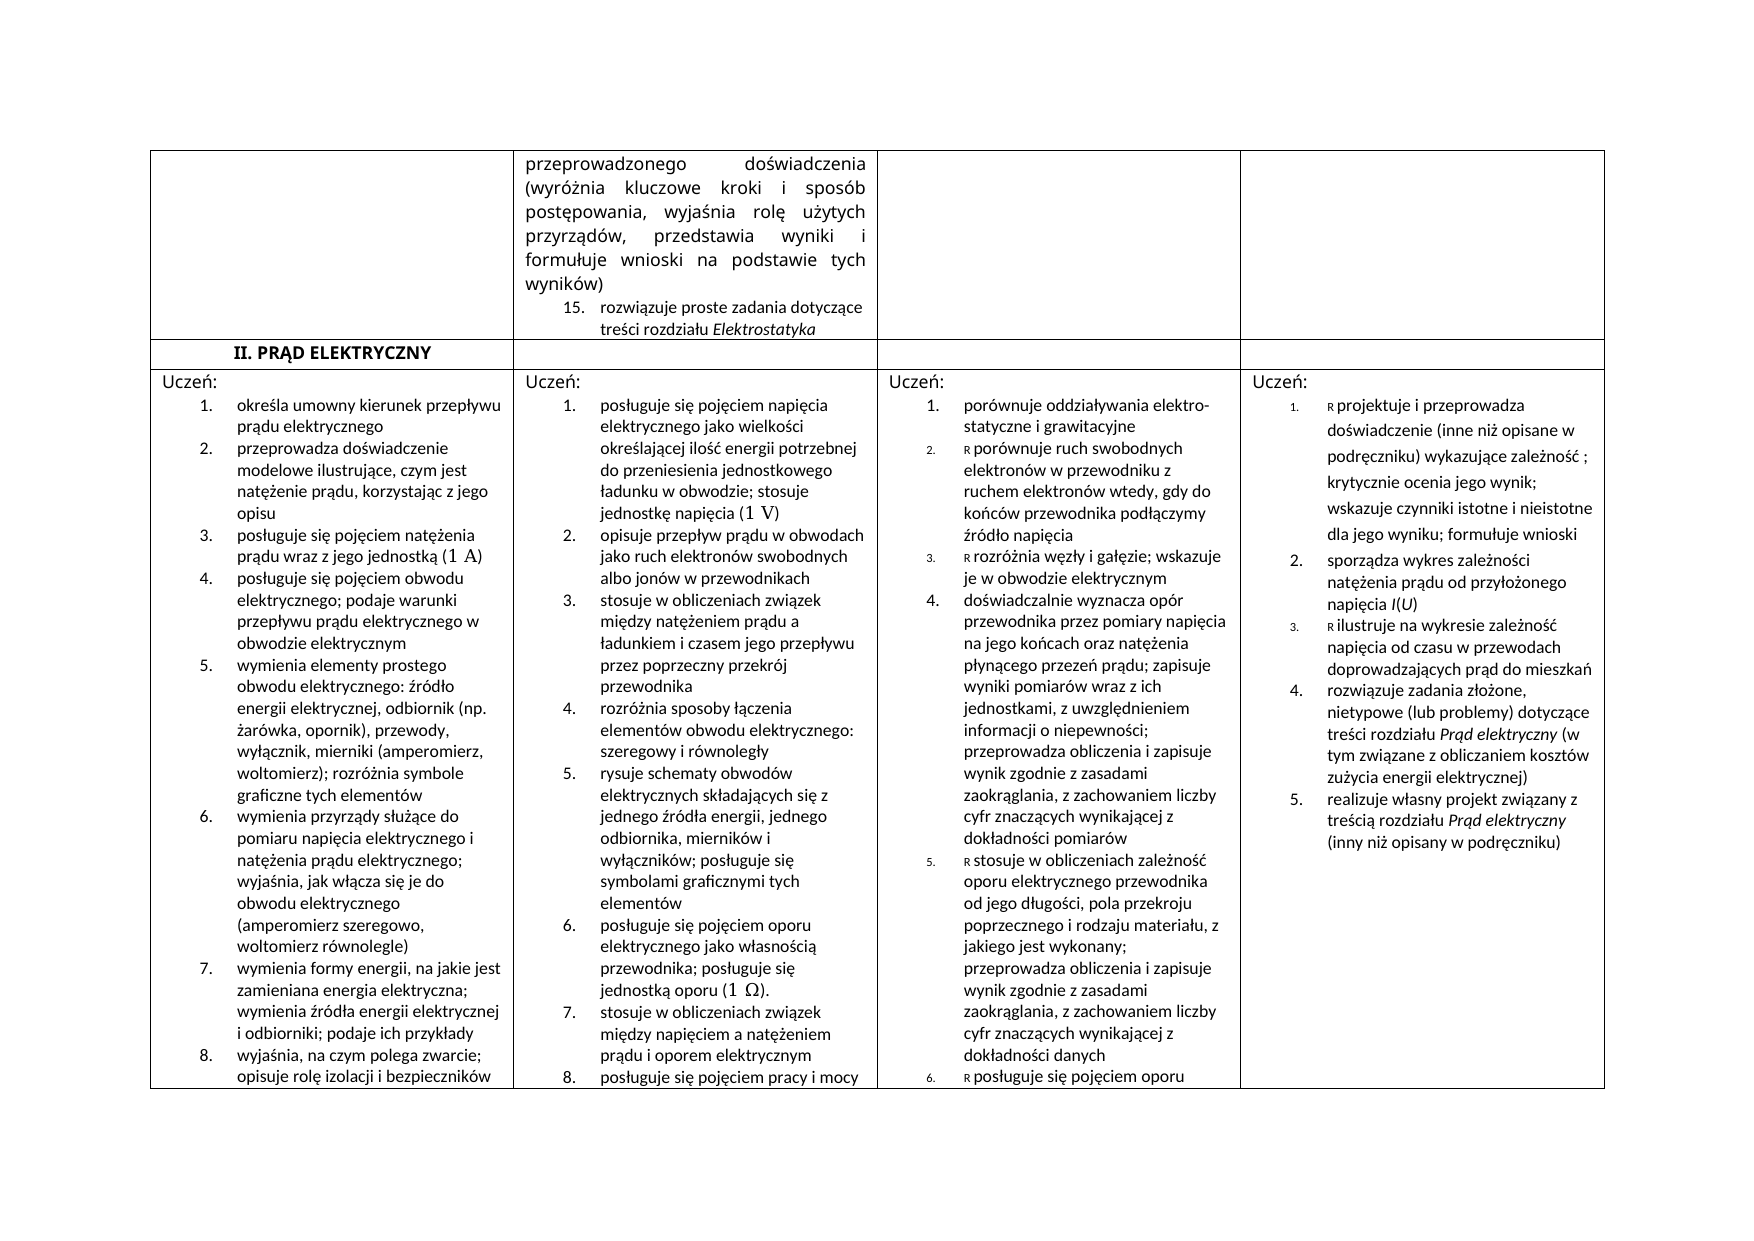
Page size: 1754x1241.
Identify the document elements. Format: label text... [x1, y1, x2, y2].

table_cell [151, 151, 513, 339]
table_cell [1241, 151, 1604, 339]
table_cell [878, 151, 1240, 339]
table_cell [514, 340, 877, 368]
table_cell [151, 370, 513, 1088]
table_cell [1241, 370, 1604, 1088]
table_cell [514, 151, 877, 339]
table_cell II. PRĄD ELEKTRYCZNY [151, 340, 513, 368]
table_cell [514, 370, 877, 1088]
table_cell [1241, 340, 1604, 368]
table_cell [878, 370, 1240, 1088]
table_cell [878, 340, 1240, 368]
